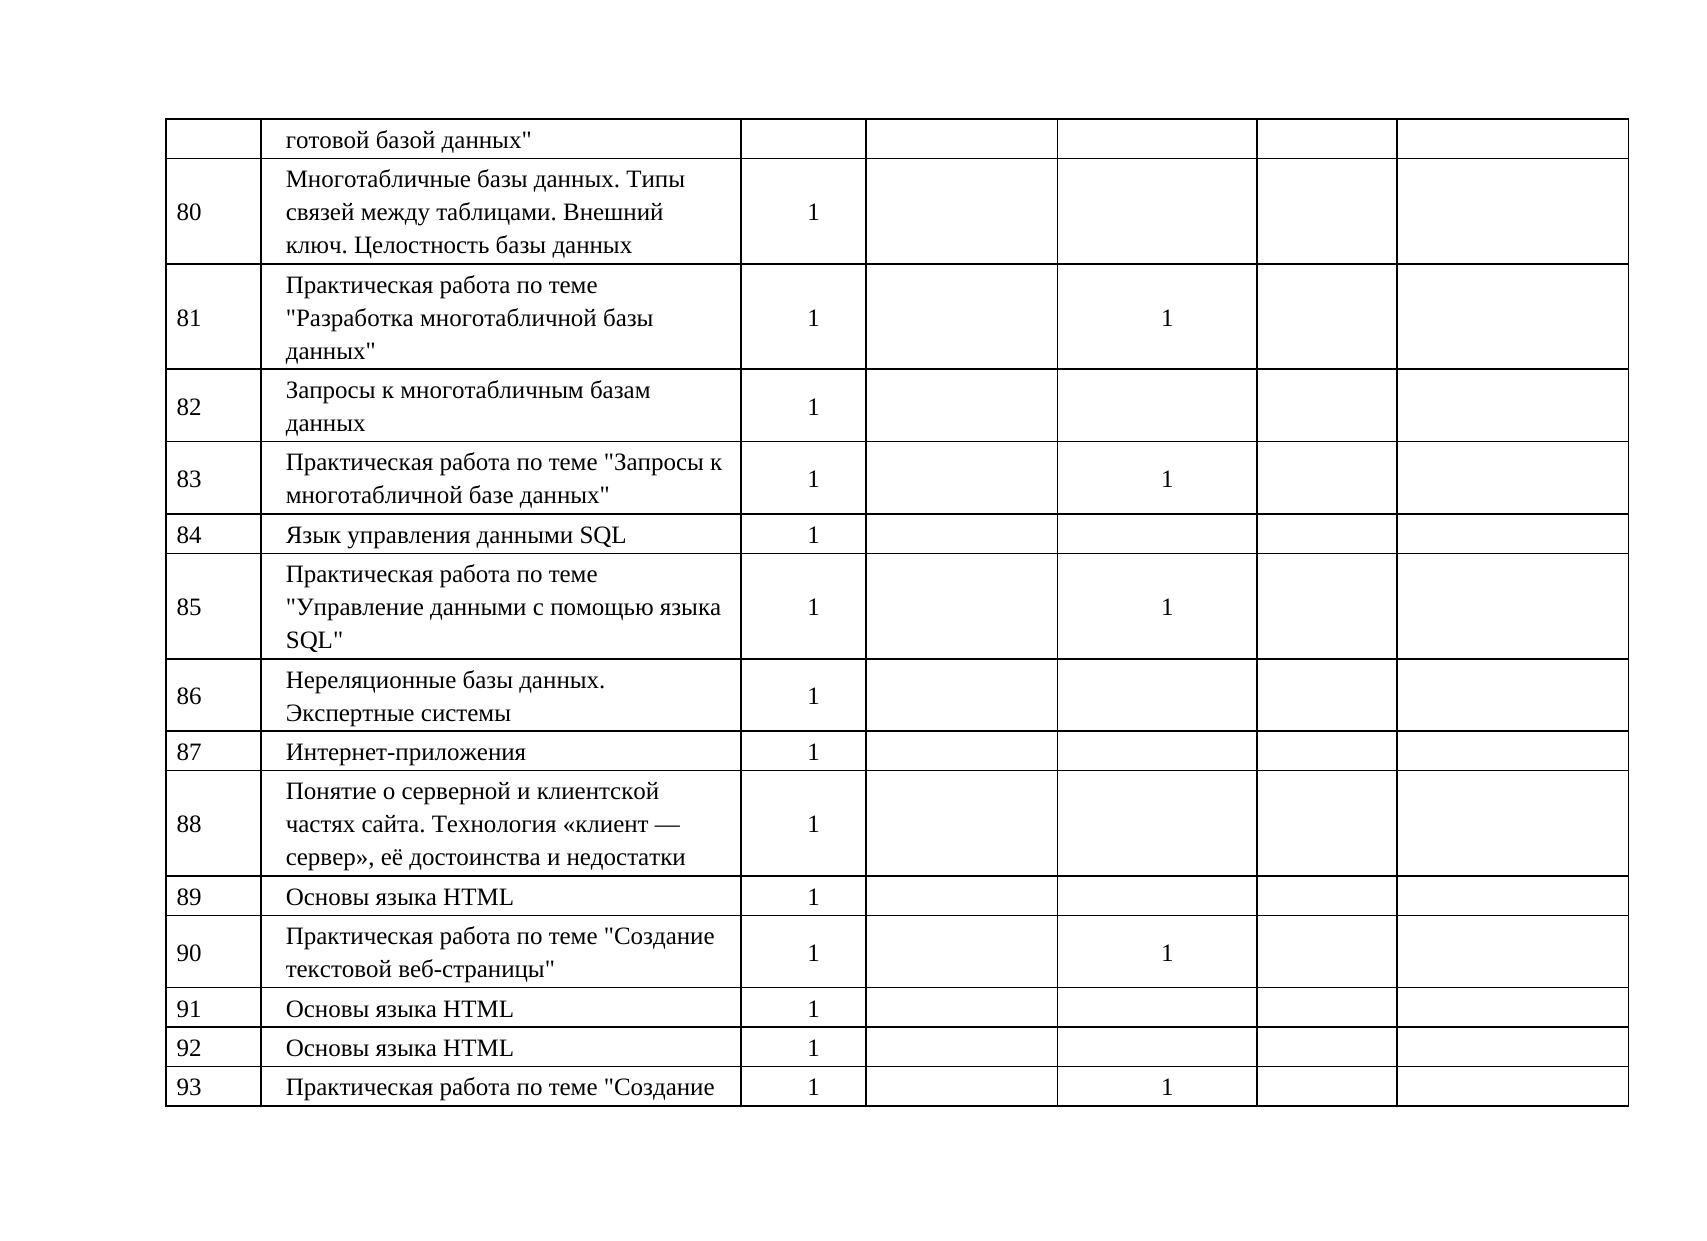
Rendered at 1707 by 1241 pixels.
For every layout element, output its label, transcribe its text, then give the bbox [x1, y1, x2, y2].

table_cell Основы языка HTML [262, 1028, 740, 1066]
table_cell [1398, 771, 1628, 875]
table_cell [1398, 732, 1628, 770]
table_cell [867, 370, 1057, 441]
table_cell [867, 515, 1057, 552]
table_cell 85 [167, 554, 260, 658]
table_cell 79 [167, 120, 260, 157]
table_cell [867, 732, 1057, 770]
table_cell Язык управления данными SQL [262, 515, 740, 552]
table_cell Практическая работа по теме "Запросы к многотабличной базе данных" [262, 442, 740, 513]
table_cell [262, 1067, 740, 1105]
table_cell 1 [1058, 916, 1256, 987]
table_cell [1398, 265, 1628, 368]
table_cell 1 [742, 515, 865, 552]
table_cell 1 [1058, 1067, 1256, 1105]
table_cell [1398, 1028, 1628, 1066]
table_cell Основы языка HTML [262, 988, 740, 1026]
table_cell [867, 159, 1057, 263]
table_cell 1 [1058, 265, 1256, 368]
table_cell 89 [167, 877, 260, 914]
table_cell [1058, 771, 1256, 875]
table_cell 1 [1058, 442, 1256, 513]
table_cell 1 [742, 370, 865, 441]
table_cell [1398, 120, 1628, 157]
table_cell 83 [167, 442, 260, 513]
table_cell 93 [167, 1067, 260, 1105]
table_cell [867, 660, 1057, 730]
table_cell 84 [167, 515, 260, 552]
table_cell [1058, 877, 1256, 914]
table_cell [1258, 916, 1396, 987]
table_cell 1 [742, 1028, 865, 1066]
table_cell [1058, 732, 1256, 770]
table_cell 1 [742, 771, 865, 875]
table_cell Практическая работа по теме "Создание текстовой веб-страницы" [262, 916, 740, 987]
table_cell [867, 916, 1057, 987]
table_cell 81 [167, 265, 260, 368]
table_cell [1258, 515, 1396, 552]
table_cell [1058, 1028, 1256, 1066]
table_cell [1258, 771, 1396, 875]
table_cell 1 [1058, 554, 1256, 658]
table_cell [1258, 442, 1396, 513]
table_cell Нереляционные базы данных. Экспертные системы [262, 660, 740, 730]
table_cell 1 [1058, 120, 1256, 157]
table_cell [1398, 159, 1628, 263]
table_cell [867, 1028, 1057, 1066]
table_cell Практическая работа по теме "Управление данными с помощью языка SQL" [262, 554, 740, 658]
table_cell [1258, 554, 1396, 658]
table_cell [262, 120, 740, 157]
table_cell 1 [742, 916, 865, 987]
table_cell Интернет-приложения [262, 732, 740, 770]
table_cell [867, 771, 1057, 875]
table_cell [1258, 120, 1396, 157]
table_cell [867, 442, 1057, 513]
table_cell [1398, 554, 1628, 658]
table_cell 88 [167, 771, 260, 875]
table_cell [1258, 159, 1396, 263]
table_cell [1398, 916, 1628, 987]
table_cell 82 [167, 370, 260, 441]
table_cell [1258, 370, 1396, 441]
table_cell [867, 1067, 1057, 1105]
table_cell [867, 554, 1057, 658]
table_cell [1398, 1067, 1628, 1105]
table_cell [1258, 1067, 1396, 1105]
table_cell [1258, 660, 1396, 730]
table_cell [1258, 265, 1396, 368]
table_cell [1058, 660, 1256, 730]
table_cell 1 [742, 660, 865, 730]
table_cell [1398, 370, 1628, 441]
table_cell [867, 877, 1057, 914]
table_cell 87 [167, 732, 260, 770]
table_cell 1 [742, 1067, 865, 1105]
table_cell 1 [742, 877, 865, 914]
table_cell 1 [742, 442, 865, 513]
table_cell [1258, 732, 1396, 770]
table_cell [1058, 988, 1256, 1026]
table_cell Запросы к многотабличным базам данных [262, 370, 740, 441]
table_cell [867, 120, 1057, 157]
table_cell 92 [167, 1028, 260, 1066]
table_cell Понятие о серверной и клиентской частях сайта. Технология «клиент — сервер», её достоинства и недостатки [262, 771, 740, 875]
table_cell [1398, 515, 1628, 552]
table_cell [1058, 159, 1256, 263]
table_cell [867, 988, 1057, 1026]
table_cell [1258, 877, 1396, 914]
table_cell 91 [167, 988, 260, 1026]
table_cell [1258, 988, 1396, 1026]
table_cell [1058, 370, 1256, 441]
table_cell [867, 265, 1057, 368]
table_cell 90 [167, 916, 260, 987]
table_cell 1 [742, 554, 865, 658]
table_cell [1398, 988, 1628, 1026]
table_cell [1058, 515, 1256, 552]
table_cell Практическая работа по теме "Разработка многотабличной базы данных" [262, 265, 740, 368]
table_cell [1258, 1028, 1396, 1066]
table_cell [1398, 660, 1628, 730]
table_cell 1 [742, 732, 865, 770]
table_cell 1 [742, 159, 865, 263]
table_cell 80 [167, 159, 260, 263]
table_cell Многотабличные базы данных. Типы связей между таблицами. Внешний ключ. Целостность базы данных [262, 159, 740, 263]
table_cell 1 [742, 988, 865, 1026]
table_cell 86 [167, 660, 260, 730]
table_cell Основы языка HTML [262, 877, 740, 914]
table_cell 1 [742, 120, 865, 157]
table_cell [1398, 442, 1628, 513]
table_cell [1398, 877, 1628, 914]
table_cell 1 [742, 265, 865, 368]
